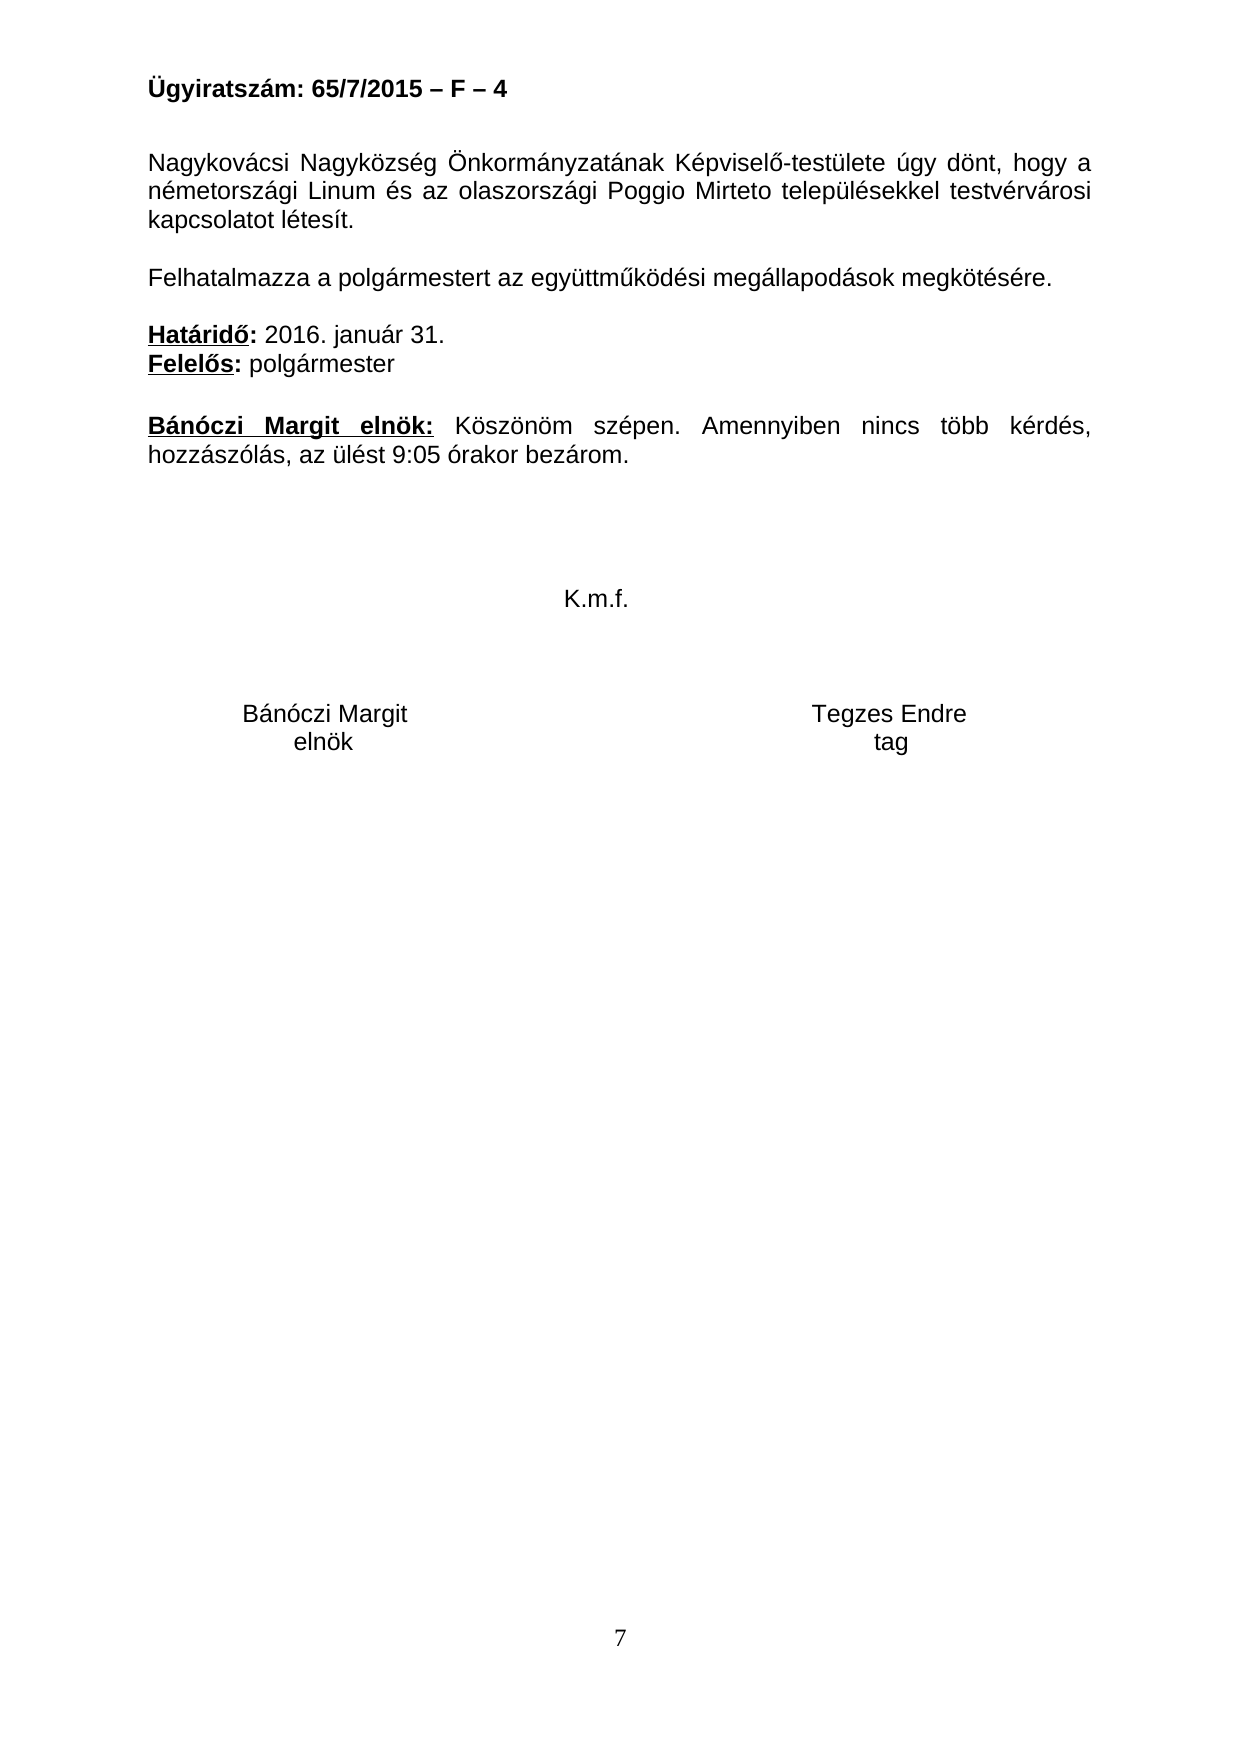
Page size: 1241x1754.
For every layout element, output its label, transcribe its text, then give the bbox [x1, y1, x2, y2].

text Felhatalmazza a polgármestert az együttműködési megállapodások megkötésére. [148, 263, 1093, 291]
text Határidő: 2016. január 31. [148, 320, 1093, 349]
text Bánóczi Margit Tegzes Endre [221, 699, 1093, 727]
text Felelős: polgármester [148, 349, 1093, 378]
text Nagykovácsi Nagyközség Önkormányzatának Képviselő-testülete úgy dönt, hogy a németországi Linum és az olaszországi Poggio Mirteto településekkel testvérvárosi kapcsolatot létesít. [148, 148, 1093, 234]
text Bánóczi Margit elnök: Köszönöm szépen. Amennyiben nincs több kérdés, hozzászólás, az ülést 9:05 órakor bezárom. [148, 411, 1093, 469]
text K.m.f. [148, 584, 1093, 612]
text elnök tag [148, 727, 1093, 756]
